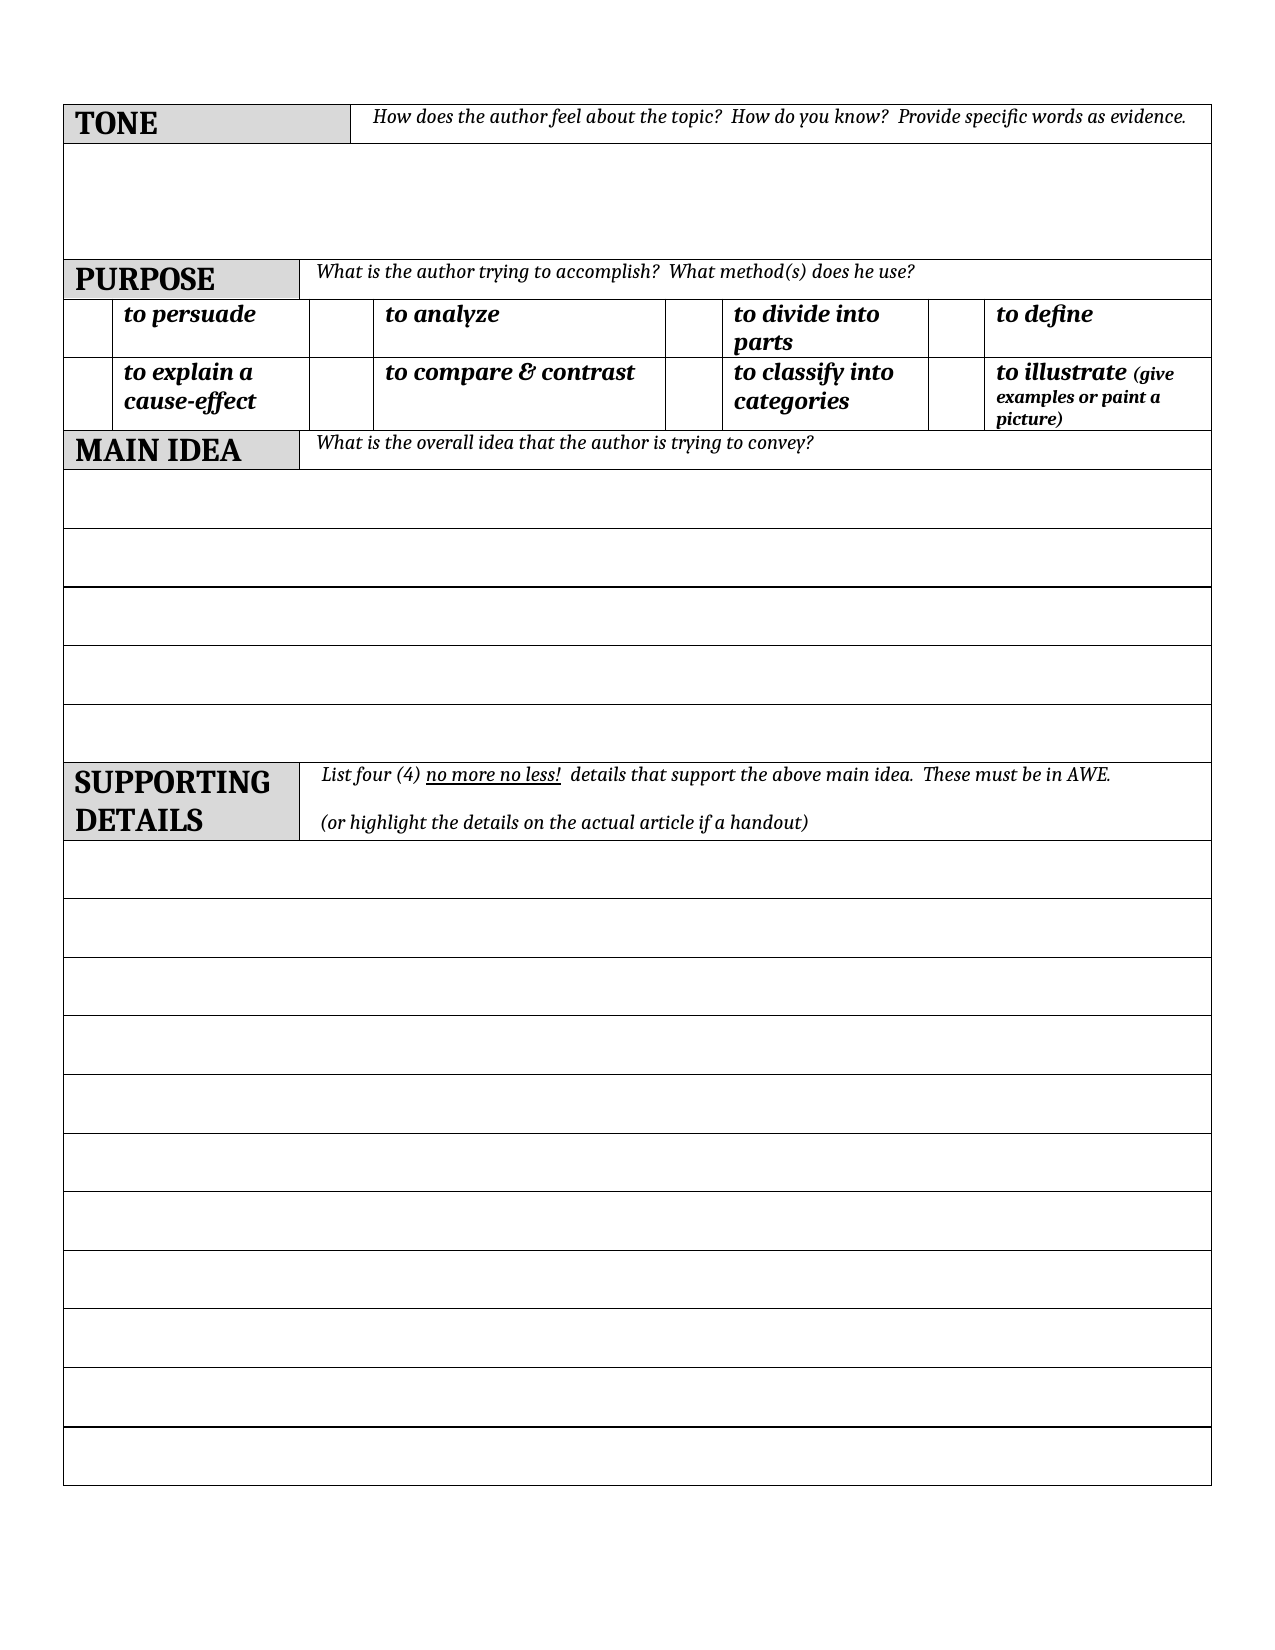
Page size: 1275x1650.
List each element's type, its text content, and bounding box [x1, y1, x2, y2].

table_cell List four (4) no more no less! details that support the above main idea. These must be in AWE. (or highlight the details on the actual article if a handout) [300, 763, 1211, 840]
table_cell [64, 1368, 1211, 1426]
table_cell [666, 358, 722, 430]
table_cell [64, 1428, 1211, 1485]
table_cell [64, 841, 1211, 898]
table_cell [64, 899, 1211, 957]
table_header TONE [64, 105, 350, 143]
table_cell [929, 358, 984, 430]
table_cell to compare & contrast [374, 358, 665, 430]
table_cell What is the overall idea that the author is trying to convey? [300, 431, 1211, 469]
table_cell SUPPORTING DETAILS [64, 763, 299, 840]
table_cell [64, 300, 112, 357]
table_cell to analyze [374, 300, 665, 357]
table_cell [64, 958, 1211, 1015]
table_cell [64, 705, 1211, 762]
table_cell [64, 1251, 1211, 1308]
table_cell What is the author trying to accomplish? What method(s) does he use? [300, 260, 1211, 298]
table_cell MAIN IDEA [64, 431, 299, 469]
table_cell to illustrate (give examples or paint a picture) [985, 358, 1211, 430]
table_cell [64, 470, 1211, 528]
table_cell [64, 1016, 1211, 1074]
table_cell to divide into parts [723, 300, 928, 357]
table_cell [929, 300, 984, 357]
table_header How does the author feel about the topic? How do you know? Provide specific words as evidence. [351, 105, 1211, 143]
table_cell [64, 1134, 1211, 1191]
table_cell to define [985, 300, 1211, 357]
table_cell [64, 529, 1211, 586]
table_cell [64, 1192, 1211, 1249]
table_cell to classify into categories [723, 358, 928, 430]
table_cell to explain a cause-effect [113, 358, 309, 430]
table_cell [64, 358, 112, 430]
table_cell [310, 300, 373, 357]
table_cell [310, 358, 373, 430]
table_cell [666, 300, 722, 357]
table_cell [64, 1075, 1211, 1132]
table_cell to persuade [113, 300, 309, 357]
table_cell [64, 1309, 1211, 1367]
table_cell [64, 646, 1211, 703]
table_cell PURPOSE [64, 260, 299, 298]
table_cell [64, 144, 1211, 259]
table_cell [64, 588, 1211, 645]
